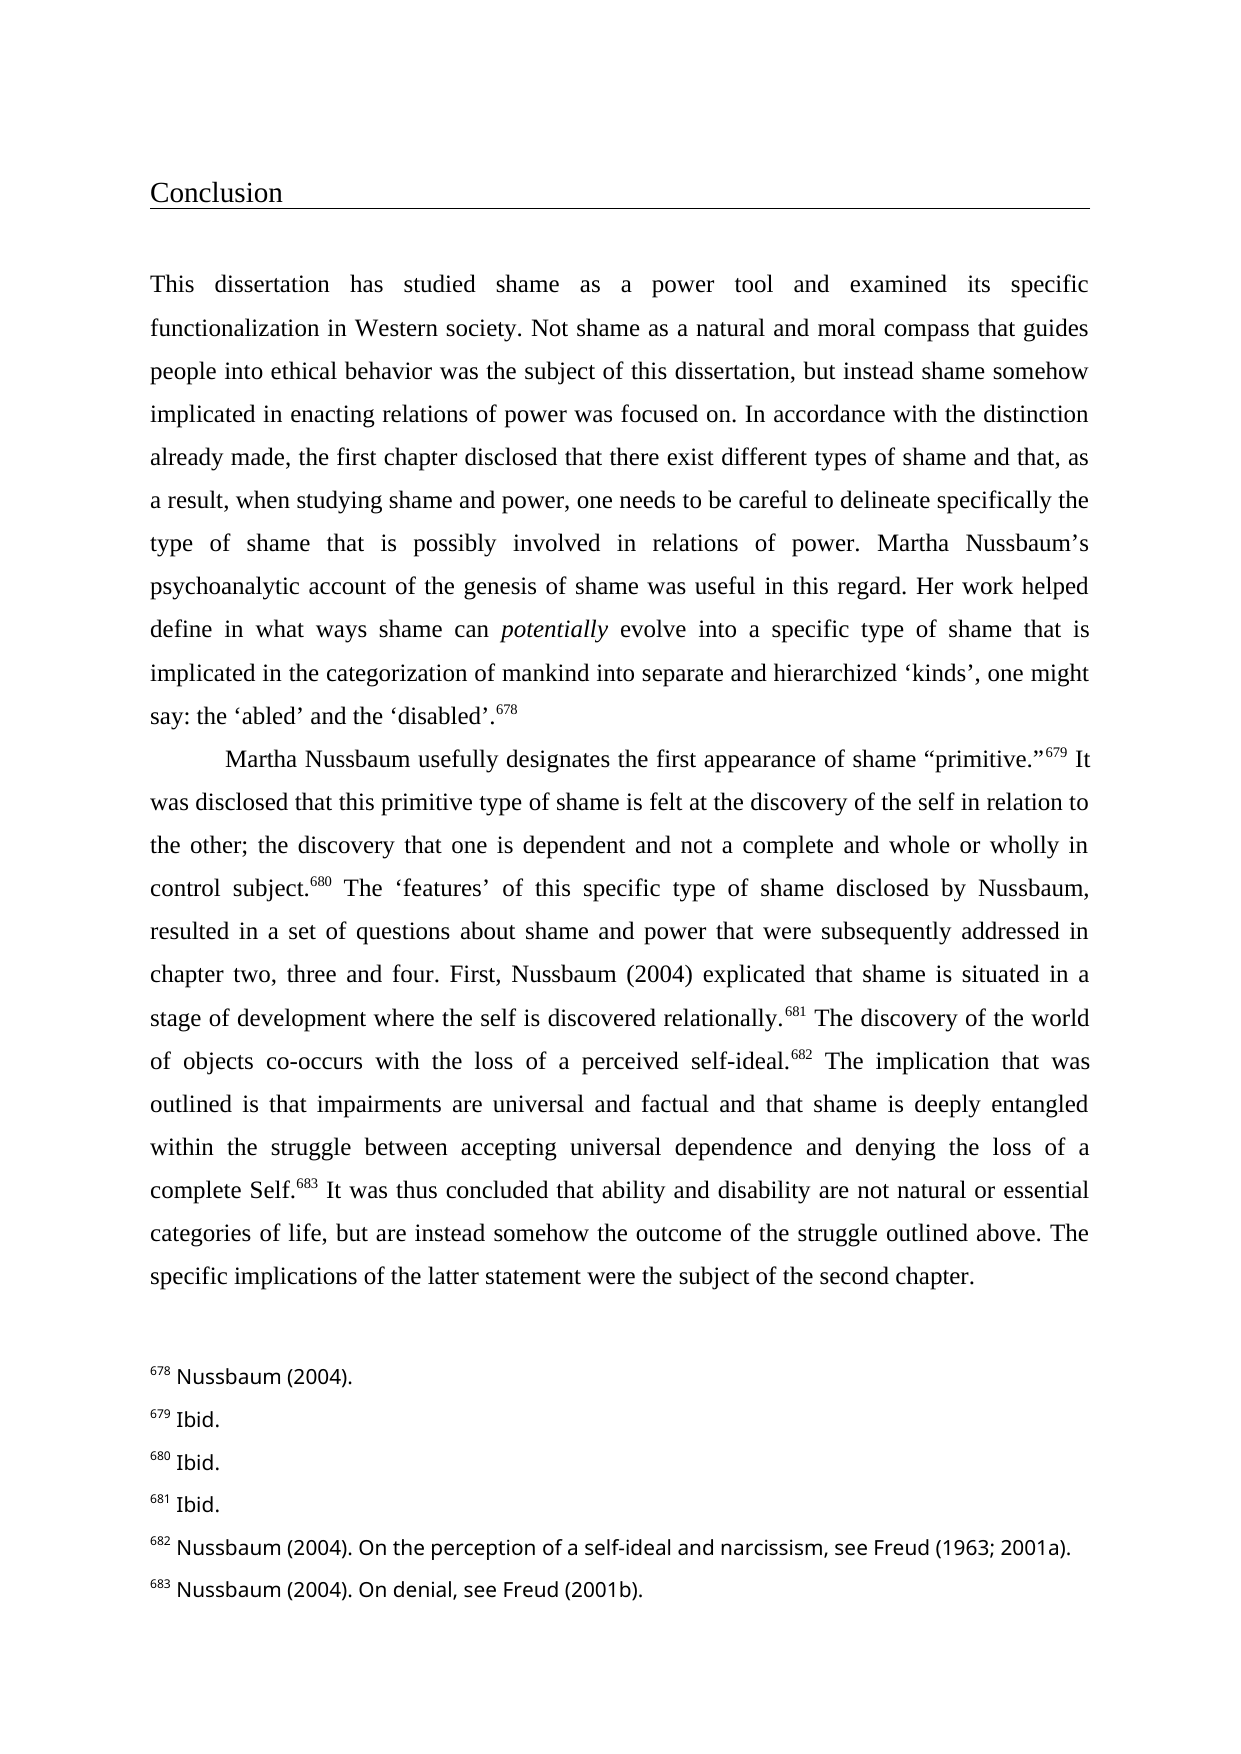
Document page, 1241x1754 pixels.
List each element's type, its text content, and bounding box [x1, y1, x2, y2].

text Martha Nussbaum usefully designates the first appearance of shame “primitive.” It was disclosed that this primitive type of shame is felt at the discovery of the self in relation to the other; the discovery that one is dependent and not a complete and whole or wholly in control subject. The ‘features’ of this specific type of shame disclosed by Nussbaum, resulted in a set of questions about shame and power that were subsequently addressed in chapter two, three and four. First, Nussbaum (2004) explicated that shame is situated in a stage of development where the self is discovered relationally. The discovery of the world of objects co-occurs with the loss of a perceived self-ideal. The implication that was outlined is that impairments are universal and factual and that shame is deeply entangled within the struggle between accepting universal dependence and denying the loss of a complete Self. It was thus concluded that ability and disability are not natural or essential categories of life, but are instead somehow the outcome of the struggle outlined above. The specific implications of the latter statement were the subject of the second chapter. [150, 744, 1090, 1290]
text This dissertation has studied shame as a power tool and examined its specific functionalization in Western society. Not shame as a natural and moral compass that guides people into ethical behavior was the subject of this dissertation, but instead shame somehow implicated in enacting relations of power was focused on. In accordance with the distinction already made, the first chapter disclosed that there exist different types of shame and that, as a result, when studying shame and power, one needs to be careful to delineate specifically the type of shame that is possibly involved in relations of power. Martha Nussbaum’s psychoanalytic account of the genesis of shame was useful in this regard. Her work helped define in what ways shame can potentially evolve into a specific type of shame that is implicated in the categorization of mankind into separate and hierarchized ‘kinds’, one might say: the ‘abled’ and the ‘disabled’. [150, 269, 1090, 729]
subtitle Conclusion [150, 175, 1090, 208]
